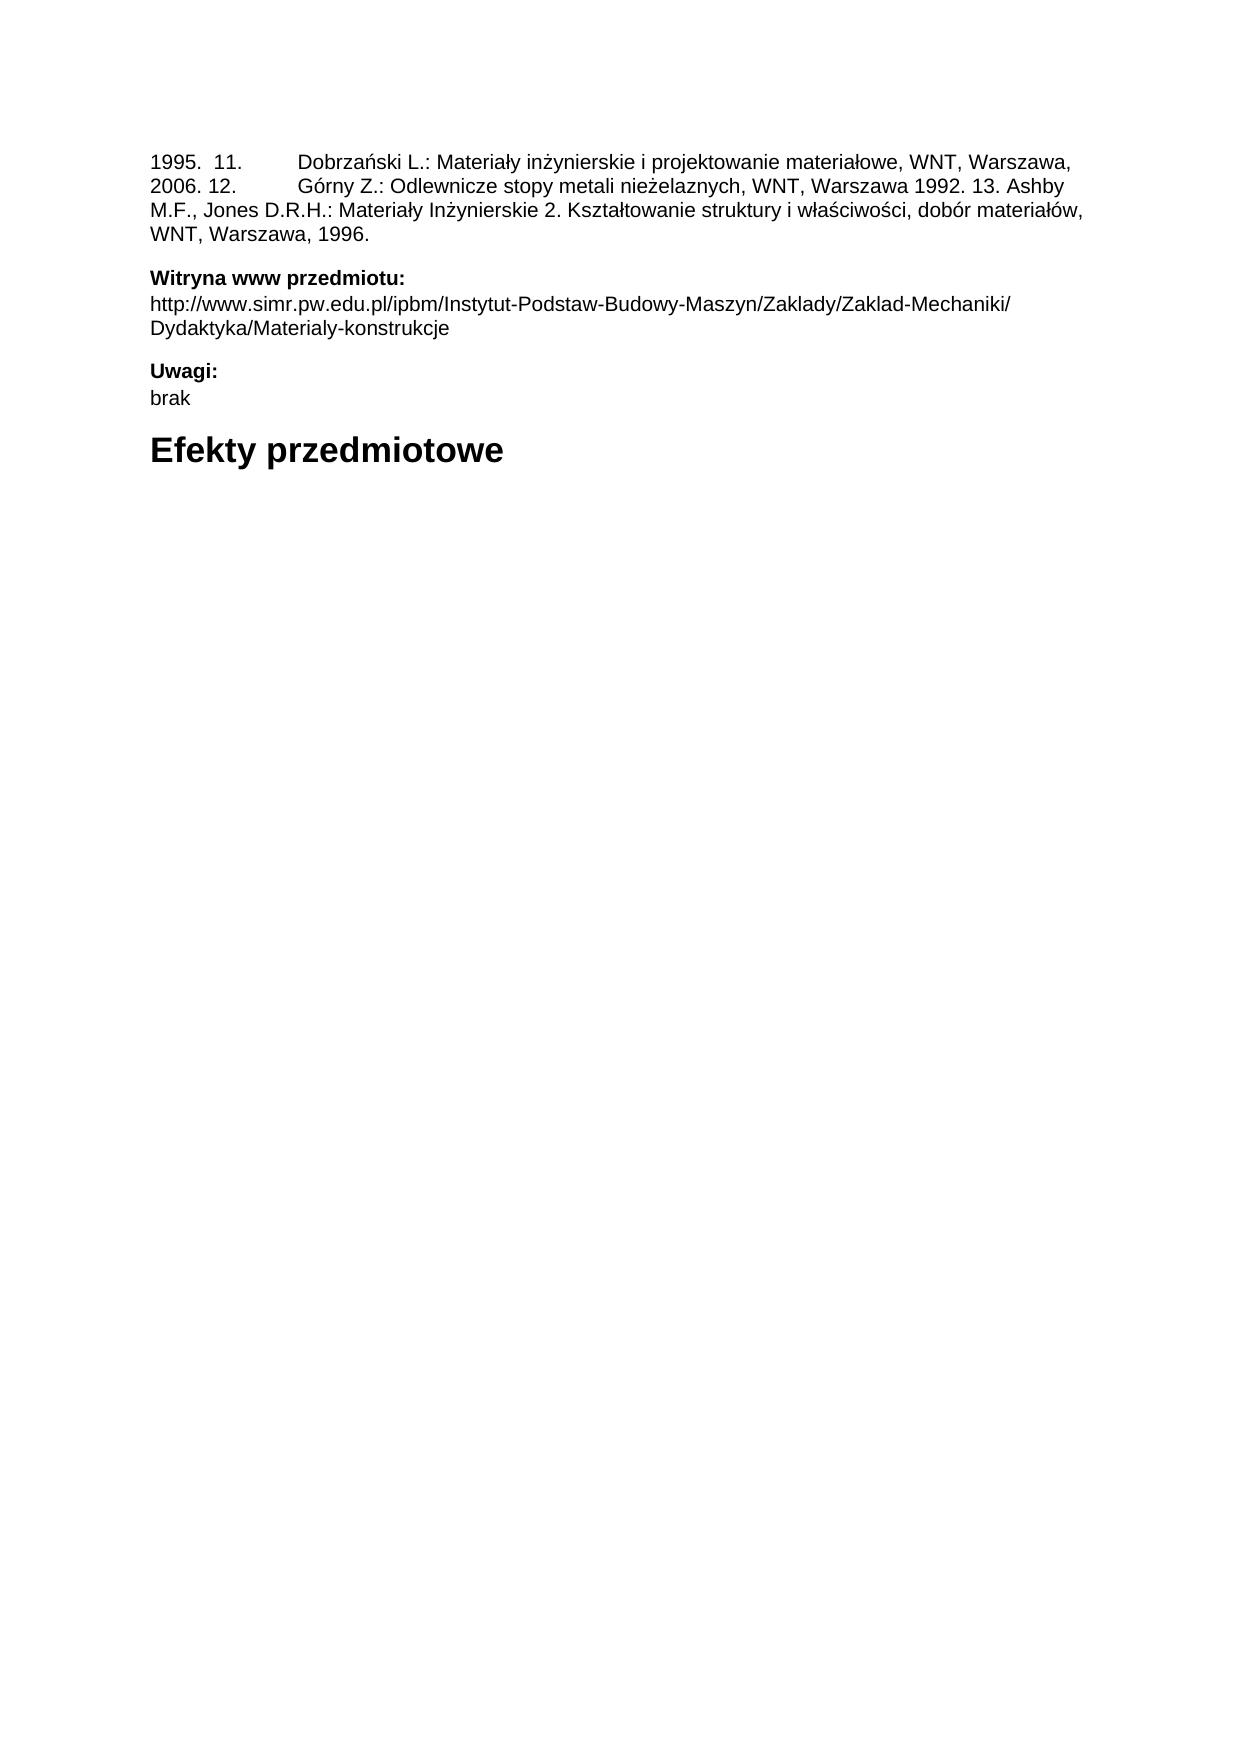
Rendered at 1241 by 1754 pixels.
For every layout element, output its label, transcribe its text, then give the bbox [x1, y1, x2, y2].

subtitle Efekty przedmiotowe [150, 429, 1090, 470]
text http://www.simr.pw.edu.pl/ipbm/Instytut-Podstaw-Budowy-Maszyn/Zaklady/Zaklad-Mechaniki/Dydaktyka/Materialy-konstrukcje [150, 292, 1090, 339]
text brak [150, 385, 1090, 409]
text Witryna www przedmiotu: [150, 266, 1090, 289]
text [150, 150, 1090, 246]
text Uwagi: [150, 359, 1090, 383]
